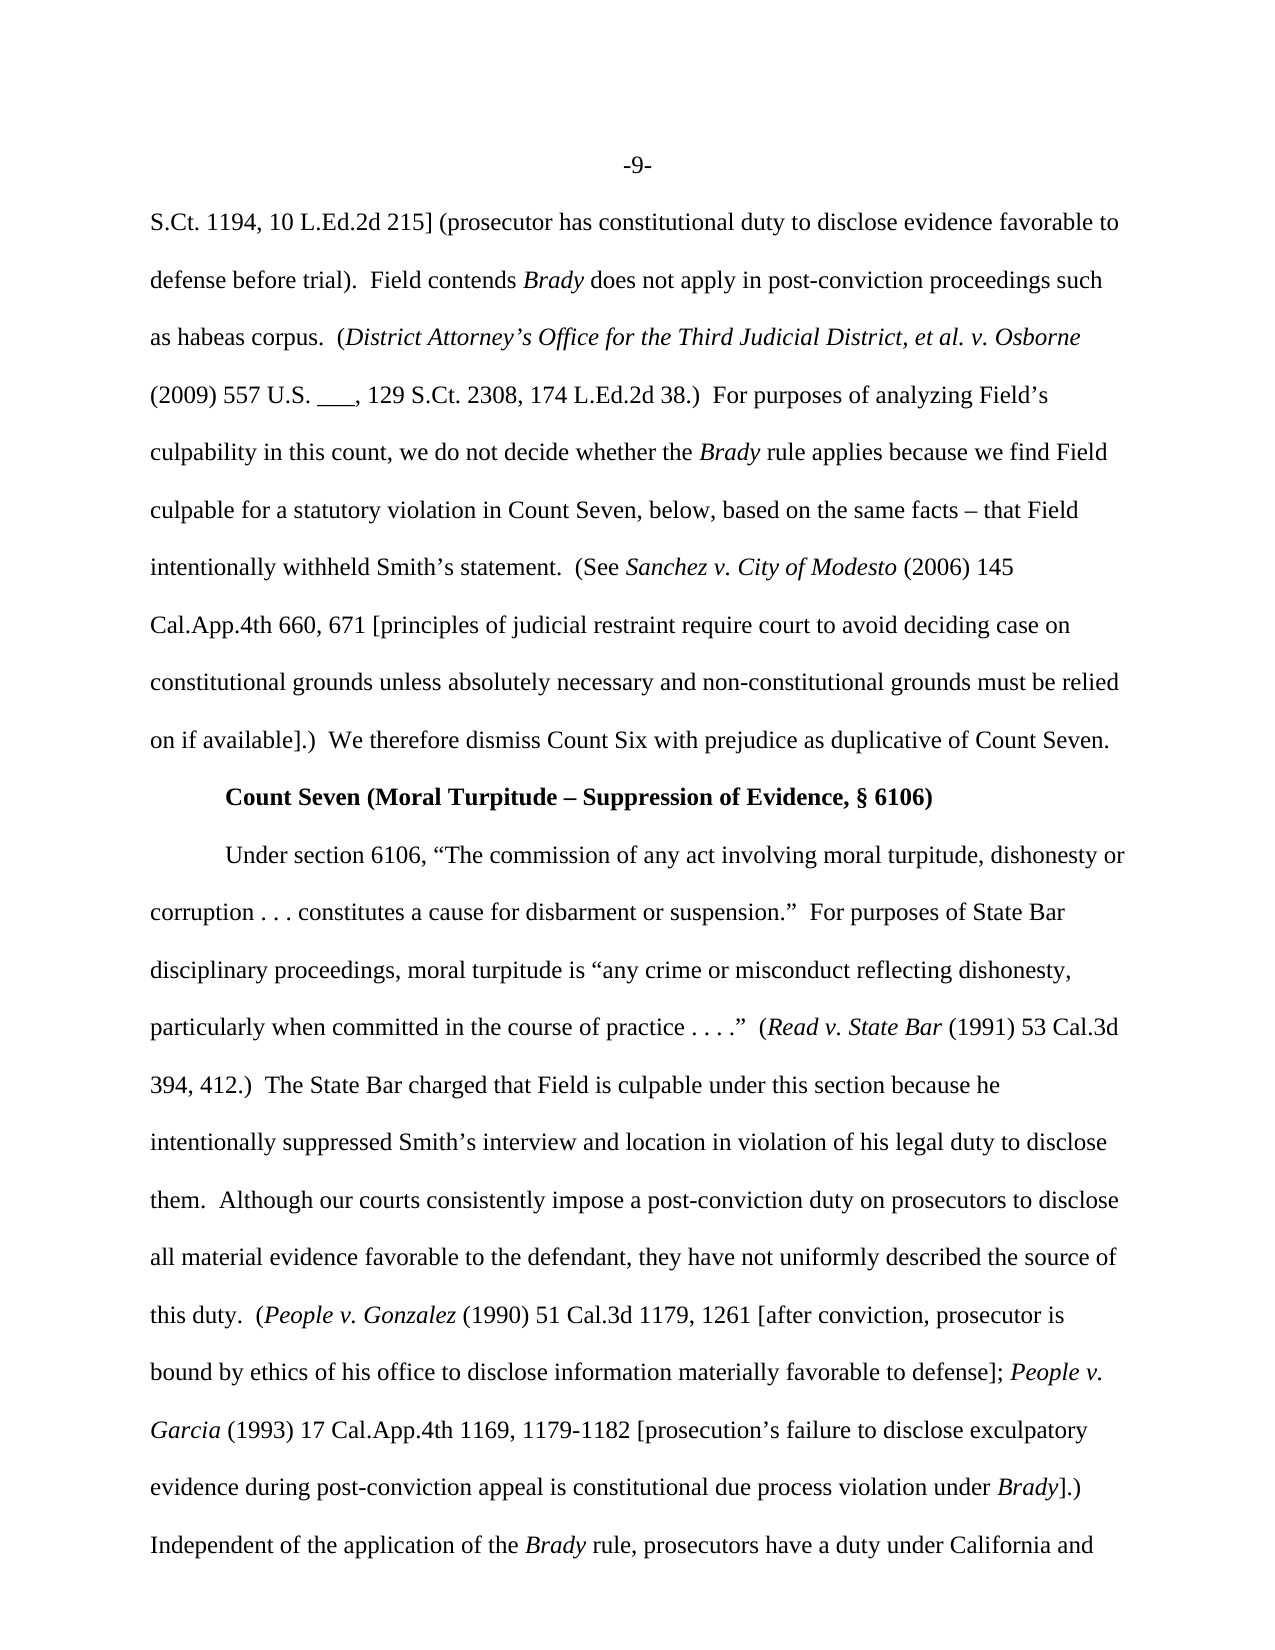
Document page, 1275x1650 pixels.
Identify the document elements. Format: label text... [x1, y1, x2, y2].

text Count Seven (Moral Turpitude – Suppression of Evidence, § 6106) [150, 782, 1125, 811]
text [150, 840, 1125, 1559]
text as habeas corpus. (District Attorney’s Office for the Third Judicial District, et al. v. Osborne (2009) 557 U.S. ___, 129 S.Ct. 2308, 174 L.Ed.2d 38.) For purposes of analyzing Field’s culpability in this count, we do not decide whether the Brady rule applies because we find Field culpable for a statutory violation in Count Seven, below, based on the same facts – that Field intentionally withheld Smith’s statement. (See Sanchez v. City of Modesto (2006) 145 Cal.App.4th 660, 671 [principles of judicial restraint require court to avoid deciding case on constitutional grounds unless absolutely necessary and non-constitutional grounds must be relied on if available].) We therefore dismiss Count Six with prejudice as duplicative of Count Seven. [150, 322, 1125, 754]
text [150, 150, 1125, 294]
